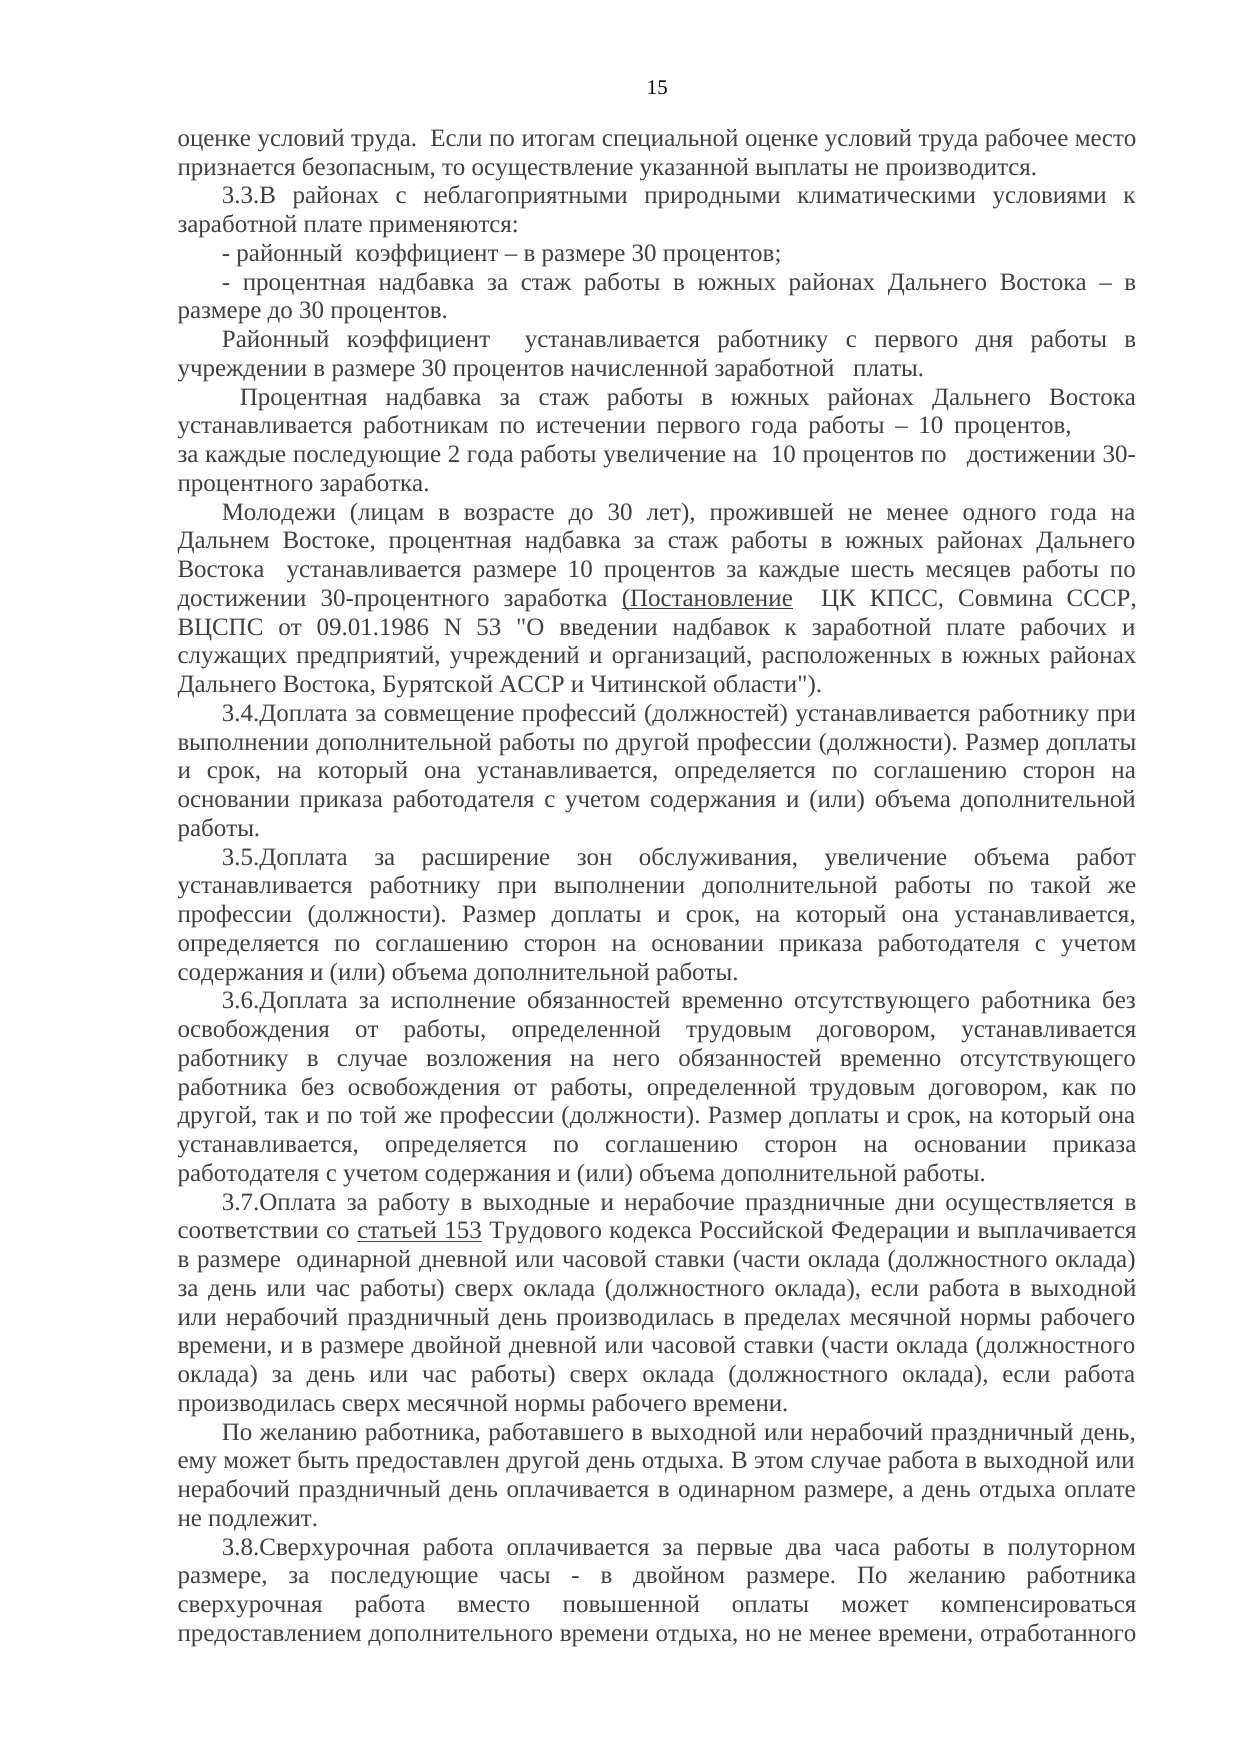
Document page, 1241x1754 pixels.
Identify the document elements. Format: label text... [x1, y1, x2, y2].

text 3.6.Доплата за исполнение обязанностей временно отсутствующего работника без освобождения от работы, определенной трудовым договором, устанавливается работнику в случае возложения на него обязанностей временно отсутствующего работника без освобождения от работы, определенной трудовым договором, как по другой, так и по той же профессии (должности). Размер доплаты и срок, на который она устанавливается, определяется по соглашению сторон на основании приказа работодателя с учетом содержания и (или) объема дополнительной работы. [177, 986, 1137, 1187]
text По желанию работника, работавшего в выходной или нерабочий праздничный день, ему может быть предоставлен другой день отдыха. В этом случае работа в выходной или нерабочий праздничный день оплачивается в одинарном размере, а день отдыха оплате не подлежит. [177, 1417, 1137, 1532]
text 3.3.В районах с неблагоприятными природными климатическими условиями к заработной плате применяются: [177, 181, 1137, 238]
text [177, 1532, 1137, 1647]
text Районный коэффициент устанавливается работнику с первого дня работы в учреждении в размере 30 процентов начисленной заработной платы. [177, 324, 1137, 382]
text - районный коэффициент – в размере 30 процентов; [177, 238, 1137, 267]
text 3.7.Оплата за работу в выходные и нерабочие праздничные дни осуществляется в соответствии со статьей 153 Трудового кодекса Российской Федерации и выплачивается в размере одинарной дневной или часовой ставки (части оклада (должностного оклада) за день или час работы) сверх оклада (должностного оклада), если работа в выходной или нерабочий праздничный день производилась в пределах месячной нормы рабочего времени, и в размере двойной дневной или часовой ставки (части оклада (должностного оклада) за день или час работы) сверх оклада (должностного оклада), если работа производилась сверх месячной нормы рабочего времени. [177, 1187, 1137, 1417]
text Молодежи (лицам в возрасте до 30 лет), прожившей не менее одного года на Дальнем Востоке, процентная надбавка за стаж работы в южных районах Дальнего Востока устанавливается размере 10 процентов за каждые шесть месяцев работы по достижении 30-процентного заработка (Постановление ЦК КПСС, Совмина СССР, ВЦСПС от 09.01.1986 N 53 "О введении надбавок к заработной плате рабочих и служащих предприятий, учреждений и организаций, расположенных в южных районах Дальнего Востока, Бурятской АССР и Читинской области"). [177, 497, 1137, 698]
text - процентная надбавка за стаж работы в южных районах Дальнего Востока – в размере до 30 процентов. [177, 267, 1137, 324]
text 3.5.Доплата за расширение зон обслуживания, увеличение объема работ устанавливается работнику при выполнении дополнительной работы по такой же профессии (должности). Размер доплаты и срок, на который она устанавливается, определяется по соглашению сторон на основании приказа работодателя с учетом содержания и (или) объема дополнительной работы. [177, 842, 1137, 986]
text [177, 123, 1137, 181]
text 3.4.Доплата за совмещение профессий (должностей) устанавливается работнику при выполнении дополнительной работы по другой профессии (должности). Размер доплаты и срок, на который она устанавливается, определяется по соглашению сторон на основании приказа работодателя с учетом содержания и (или) объема дополнительной работы. [177, 698, 1137, 842]
text Процентная надбавка за стаж работы в южных районах Дальнего Востока устанавливается работникам по истечении первого года работы – 10 процентов, за каждые последующие 2 года работы увеличение на 10 процентов по достижении 30-процентного заработка. [177, 382, 1137, 497]
